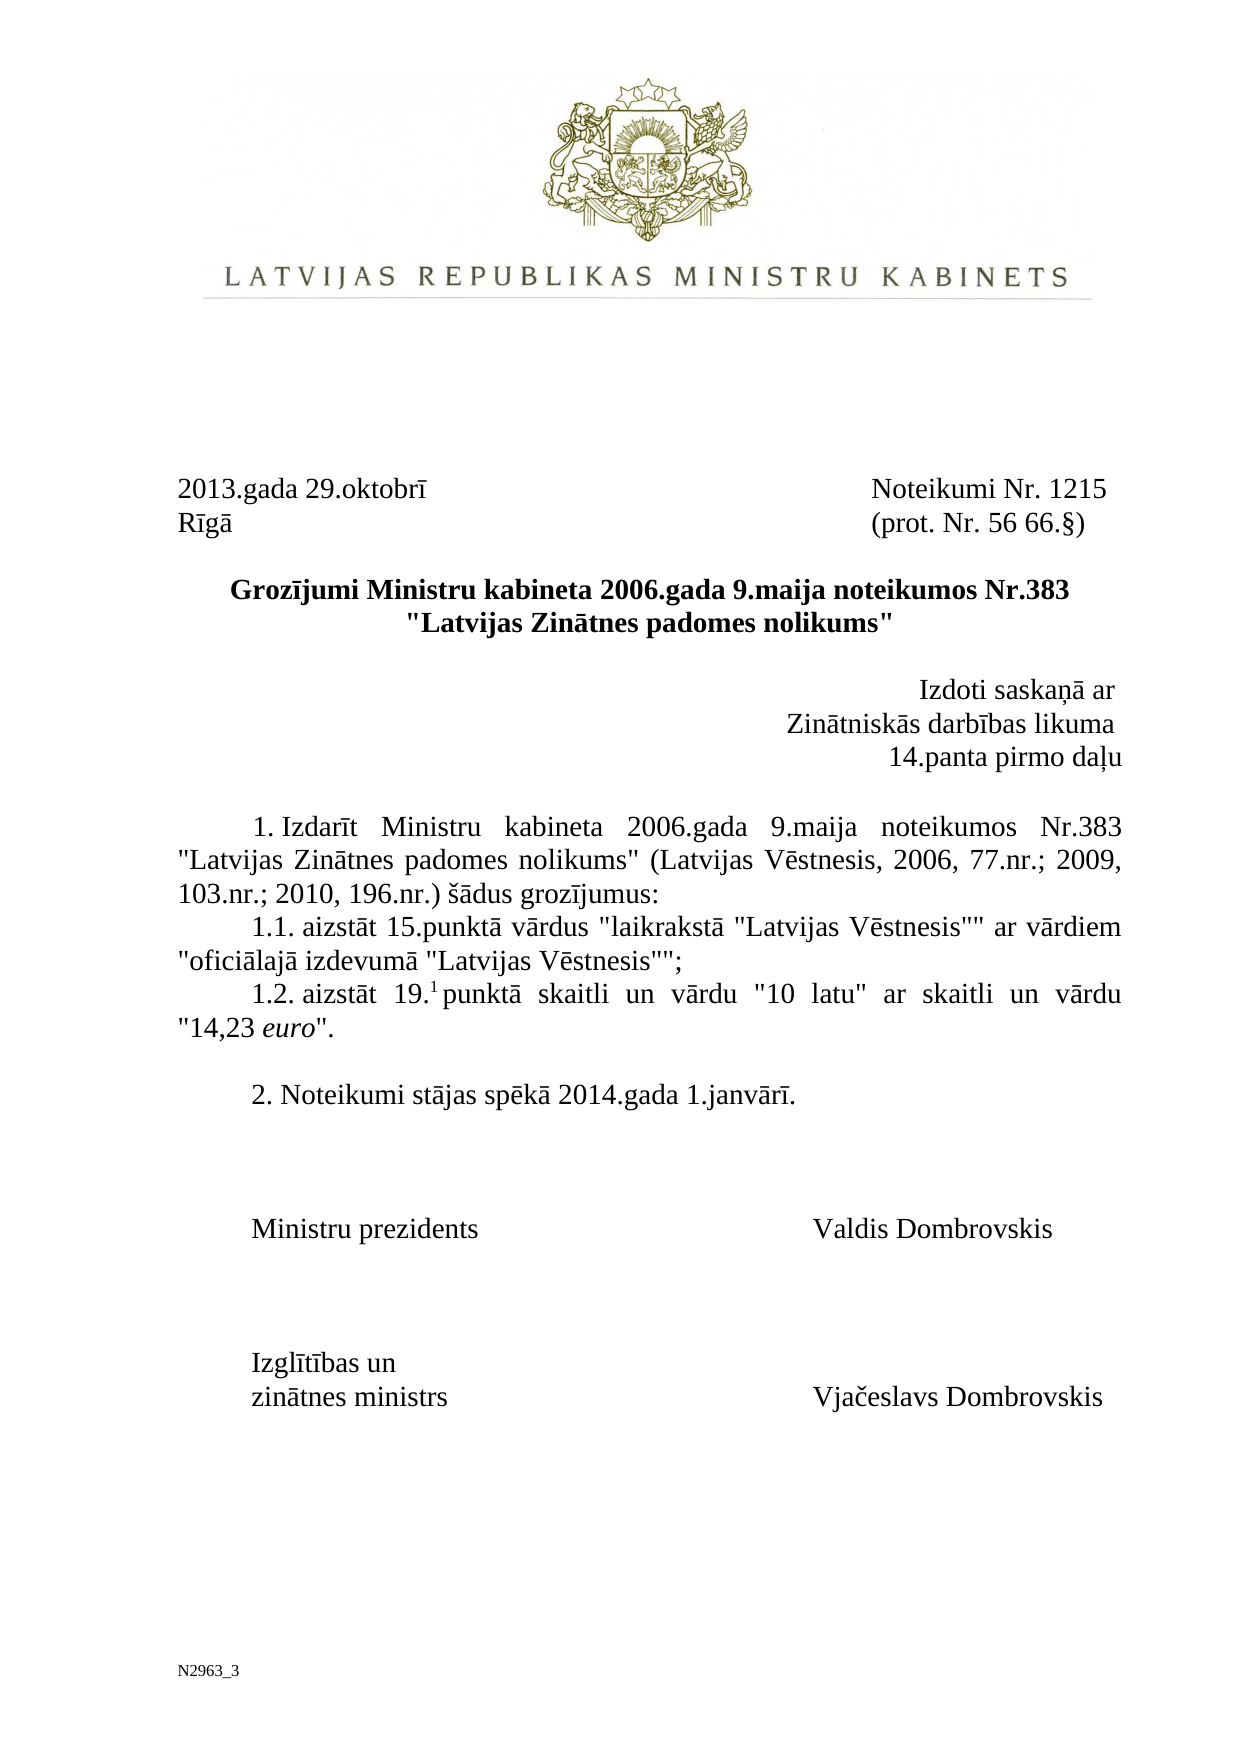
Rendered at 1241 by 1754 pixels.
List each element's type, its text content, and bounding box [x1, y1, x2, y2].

text Zinātniskās darbības likuma 14.panta pirmo daļu [177, 706, 1122, 773]
text zinātnes ministrs Vjačeslavs Dombrovskis [177, 1379, 1122, 1412]
text 2. Noteikumi stājas spēkā 2014.gada 1.janvārī. [177, 1077, 1122, 1111]
text Ministru prezidents Valdis Dombrovskis [177, 1211, 1122, 1245]
text 1.1. aizstāt 15.punktā vārdus "laikrakstā "Latvijas Vēstnesis"" ar vārdiem "oficiālajā izdevumā "Latvijas Vēstnesis""; [177, 909, 1122, 976]
text Izglītības un [177, 1345, 1122, 1379]
text 1. Izdarīt Ministru kabineta 2006.gada 9.maija noteikumos Nr.383 "Latvijas Zinātnes padomes nolikums" (Latvijas Vēstnesis, 2006, 77.nr.; 2009, 103.nr.; 2010, 196.nr.) šādus grozījumus: [177, 809, 1122, 909]
text 2013.gada 29.oktobrī Noteikumi Nr. 1215 [177, 471, 1122, 505]
text Grozījumi Ministru kabineta 2006.gada 9.maija noteikumos Nr.383 [177, 572, 1122, 605]
text "Latvijas Zinātnes padomes nolikums" [177, 605, 1122, 639]
text 1.2. aizstāt 19.1 punktā skaitli un vārdu "10 latu" ar skaitli un vārdu "14,23 euro". [177, 976, 1122, 1043]
picture [202, 73, 1097, 304]
text Izdoti saskaņā ar [177, 672, 1122, 706]
text Rīgā (prot. Nr. 56 66.§) [177, 505, 1122, 538]
